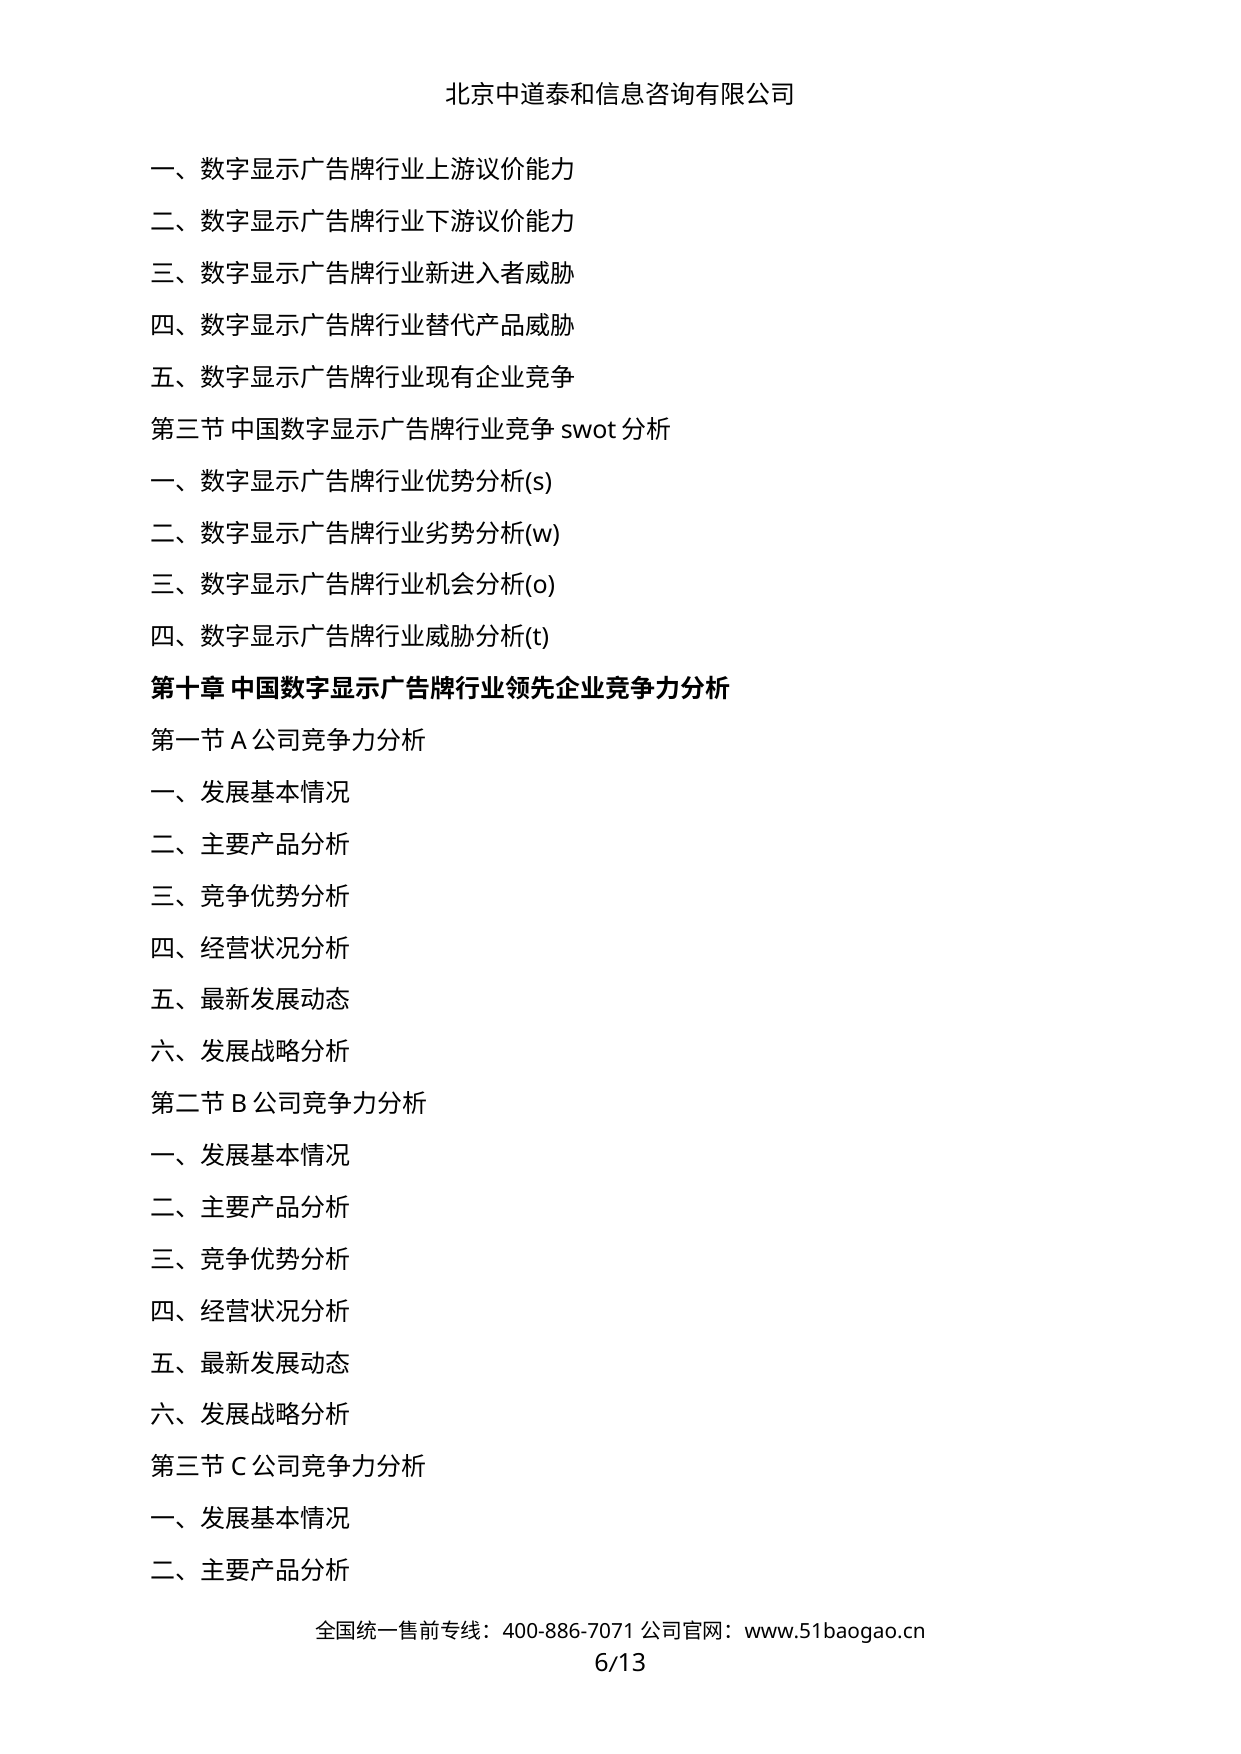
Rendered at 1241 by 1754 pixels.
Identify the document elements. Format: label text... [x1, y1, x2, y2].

text 五、最新发展动态 [150, 1343, 1090, 1379]
text 三、竞争优势分析 [150, 1239, 1090, 1276]
text 六、发展战略分析 [150, 1032, 1090, 1068]
text 三、数字显示广告牌行业新进入者威胁 [150, 254, 1090, 290]
text 四、数字显示广告牌行业威胁分析(t) [150, 617, 1090, 653]
text 二、数字显示广告牌行业下游议价能力 [150, 202, 1090, 238]
text 五、最新发展动态 [150, 980, 1090, 1016]
text 五、数字显示广告牌行业现有企业竞争 [150, 357, 1090, 394]
text 第三节 中国数字显示广告牌行业竞争swot分析 [150, 409, 1090, 446]
text 二、主要产品分析 [150, 1187, 1090, 1224]
text 四、经营状况分析 [150, 928, 1090, 964]
text 六、发展战略分析 [150, 1395, 1090, 1431]
text 二、主要产品分析 [150, 824, 1090, 861]
text 第二节 B公司竞争力分析 [150, 1084, 1090, 1120]
text 第三节 C公司竞争力分析 [150, 1447, 1090, 1483]
text 一、发展基本情况 [150, 772, 1090, 809]
text 第一节 A公司竞争力分析 [150, 721, 1090, 757]
text 二、数字显示广告牌行业劣势分析(w) [150, 513, 1090, 549]
text 四、数字显示广告牌行业替代产品威胁 [150, 306, 1090, 342]
text 一、发展基本情况 [150, 1136, 1090, 1172]
text 三、竞争优势分析 [150, 876, 1090, 912]
text 一、数字显示广告牌行业优势分析(s) [150, 461, 1090, 497]
text 一、发展基本情况 [150, 1499, 1090, 1535]
text 四、经营状况分析 [150, 1291, 1090, 1327]
text 第十章 中国数字显示广告牌行业领先企业竞争力分析 [150, 669, 1090, 705]
text 一、数字显示广告牌行业上游议价能力 [150, 150, 1090, 186]
text 二、主要产品分析 [150, 1551, 1090, 1587]
text 三、数字显示广告牌行业机会分析(o) [150, 565, 1090, 601]
